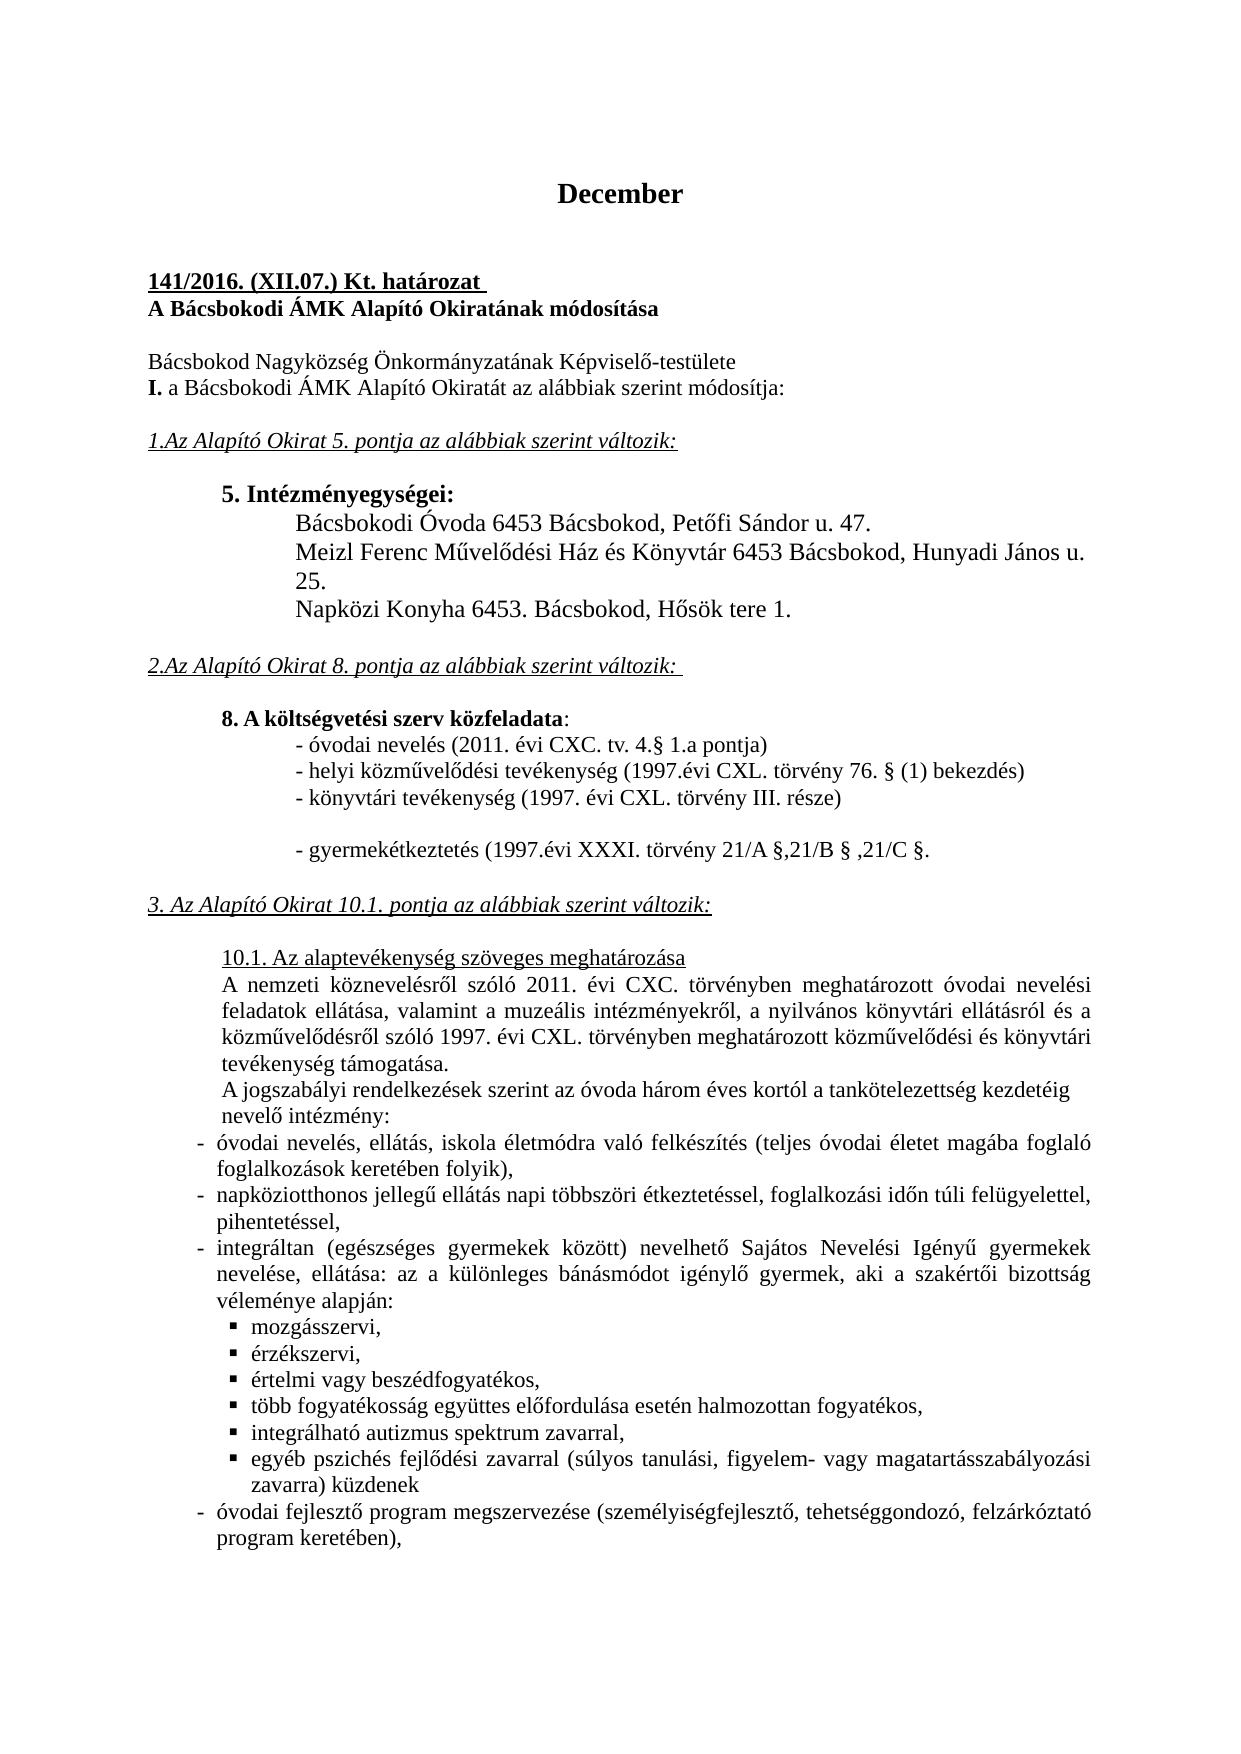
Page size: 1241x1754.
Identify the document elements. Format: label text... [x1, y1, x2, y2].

text nevelő intézmény: [148, 1102, 1093, 1129]
list integrálható autizmus spektrum zavarral, [228, 1419, 1093, 1445]
text 25. [221, 566, 1093, 594]
list napköziotthonos jellegű ellátás napi többszöri étkeztetéssel, foglalkozási időn túli felügyelettel, pihentetéssel, [197, 1181, 1093, 1234]
list egyéb pszichés fejlődési zavarral (súlyos tanulási, figyelem- vagy magatartásszabályozási zavarra) küzdenek [228, 1445, 1093, 1498]
list óvodai nevelés, ellátás, iskola életmódra való felkészítés (teljes óvodai életet magába foglaló foglalkozások keretében folyik), [197, 1129, 1093, 1181]
list érzékszervi, [228, 1339, 1093, 1366]
text - helyi közművelődési tevékenység (1997.évi CXL. törvény 76. § (1) bekezdés) [221, 757, 1093, 784]
text Napközi Konyha 6453. Bácsbokod, Hősök tere 1. [148, 594, 1093, 623]
list óvodai fejlesztő program megszervezése (személyiségfejlesztő, tehetséggondozó, felzárkóztató program keretében), [197, 1498, 1093, 1550]
text 141/2016. (XII.07.) Kt. határozat [148, 267, 1093, 295]
text - könyvtári tevékenység (1997. évi CXL. törvény III. része) [221, 784, 1093, 810]
text A Bácsbokodi ÁMK Alapító Okiratának módosítása [148, 295, 1093, 321]
list mozgásszervi, [228, 1313, 1093, 1339]
text 1.Az Alapító Okirat 5. pontja az alábbiak szerint változik: [148, 427, 1093, 453]
text Bácsbokodi Óvoda 6453 Bácsbokod, Petőfi Sándor u. 47. [148, 508, 1093, 537]
text A nemzeti köznevelésről szóló 2011. évi CXC. törvényben meghatározott óvodai nevelési feladatok ellátása, valamint a muzeális intézményekről, a nyilvános könyvtári ellátásról és a közművelődésről szóló 1997. évi CXL. törvényben meghatározott közművelődési és könyvtári tevékenység támogatása. [221, 971, 1093, 1076]
text Bácsbokod Nagyközség Önkormányzatának Képviselő-testülete [148, 348, 1093, 374]
text 8. A költségvetési szerv közfeladata: [148, 705, 1093, 731]
text 5. Intézményegységei: [148, 479, 1093, 508]
list integráltan (egészséges gyermekek között) nevelhető Sajátos Nevelési Igényű gyermekek nevelése, ellátása: az a különleges bánásmódot igénylő gyermek, aki a szakértői bizottság véleménye alapján: [197, 1234, 1093, 1313]
list értelmi vagy beszédfogyatékos, [228, 1366, 1093, 1392]
text 3. Az Alapító Okirat 10.1. pontja az alábbiak szerint változik: [148, 892, 1093, 918]
text - óvodai nevelés (2011. évi CXC. tv. 4.§ 1.a pontja) [221, 731, 1093, 757]
text December [148, 176, 1093, 210]
text - gyermekétkeztetés (1997.évi XXXI. törvény 21/A §,21/B § ,21/C §. [221, 836, 1093, 863]
list több fogyatékosság együttes előfordulása esetén halmozottan fogyatékos, [228, 1392, 1093, 1419]
text 2.Az Alapító Okirat 8. pontja az alábbiak szerint változik: [148, 652, 1093, 678]
text A jogszabályi rendelkezések szerint az óvoda három éves kortól a tankötelezettség kezdetéig [148, 1076, 1093, 1102]
text 10.1. Az alaptevékenység szöveges meghatározása [148, 944, 1093, 971]
text Meizl Ferenc Művelődési Ház és Könyvtár 6453 Bácsbokod, Hunyadi János u. [221, 537, 1093, 566]
text I. a Bácsbokodi ÁMK Alapító Okiratát az alábbiak szerint módosítja: [148, 374, 1093, 400]
